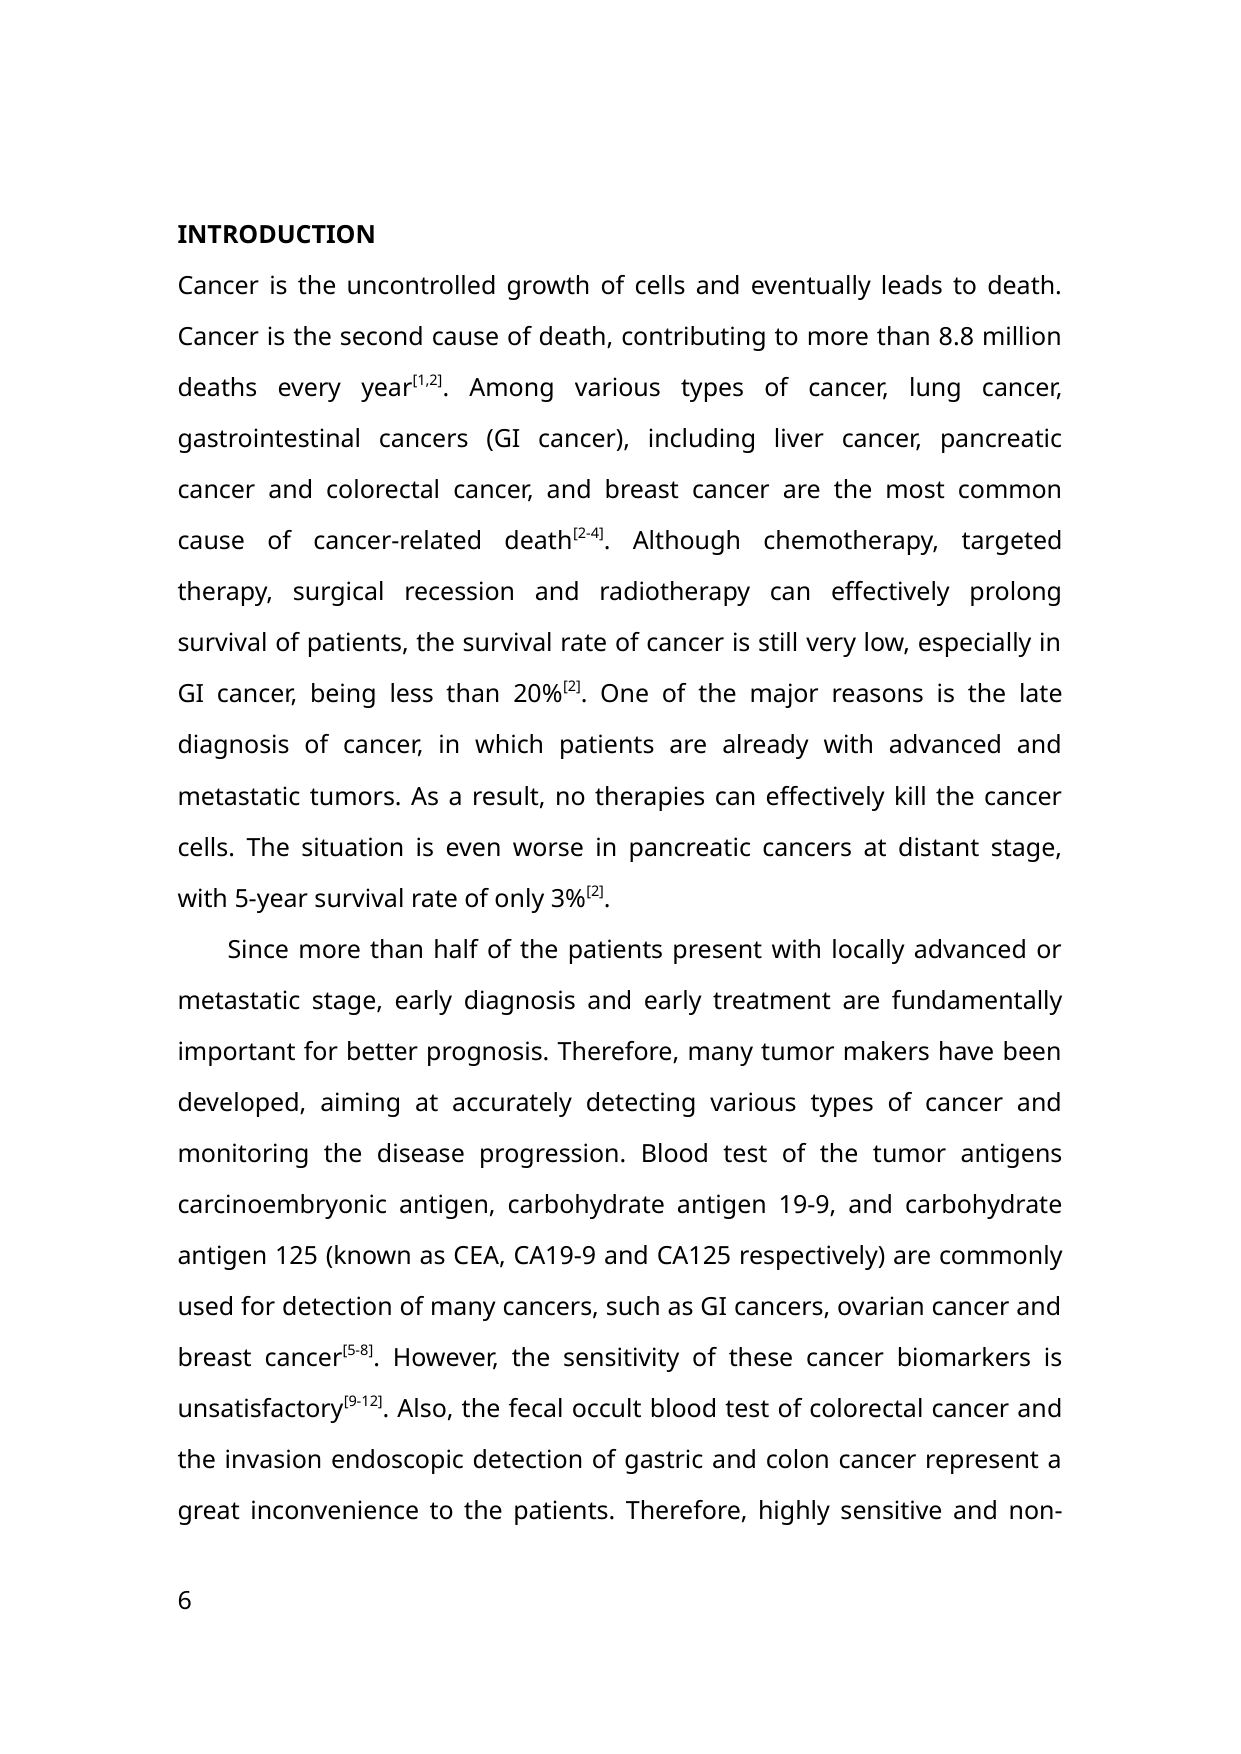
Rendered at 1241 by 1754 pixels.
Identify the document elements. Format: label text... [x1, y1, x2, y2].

text Cancer is the uncontrolled growth of cells and eventually leads to death. Cancer is the second cause of death, contributing to more than 8.8 million deaths every year[1,2]. Among various types of cancer, lung cancer, gastrointestinal cancers (GI cancer), including liver cancer, pancreatic cancer and colorectal cancer, and breast cancer are the most common cause of cancer-related death[2-4]. Although chemotherapy, targeted therapy, surgical recession and radiotherapy can effectively prolong survival of patients, the survival rate of cancer is still very low, especially in GI cancer, being less than 20%[2]. One of the major reasons is the late diagnosis of cancer, in which patients are already with advanced and metastatic tumors. As a result, no therapies can effectively kill the cancer cells. The situation is even worse in pancreatic cancers at distant stage, with 5-year survival rate of only 3%[2]. [177, 268, 1063, 914]
text INTRODUCTION [177, 217, 1063, 251]
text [177, 931, 1063, 1527]
